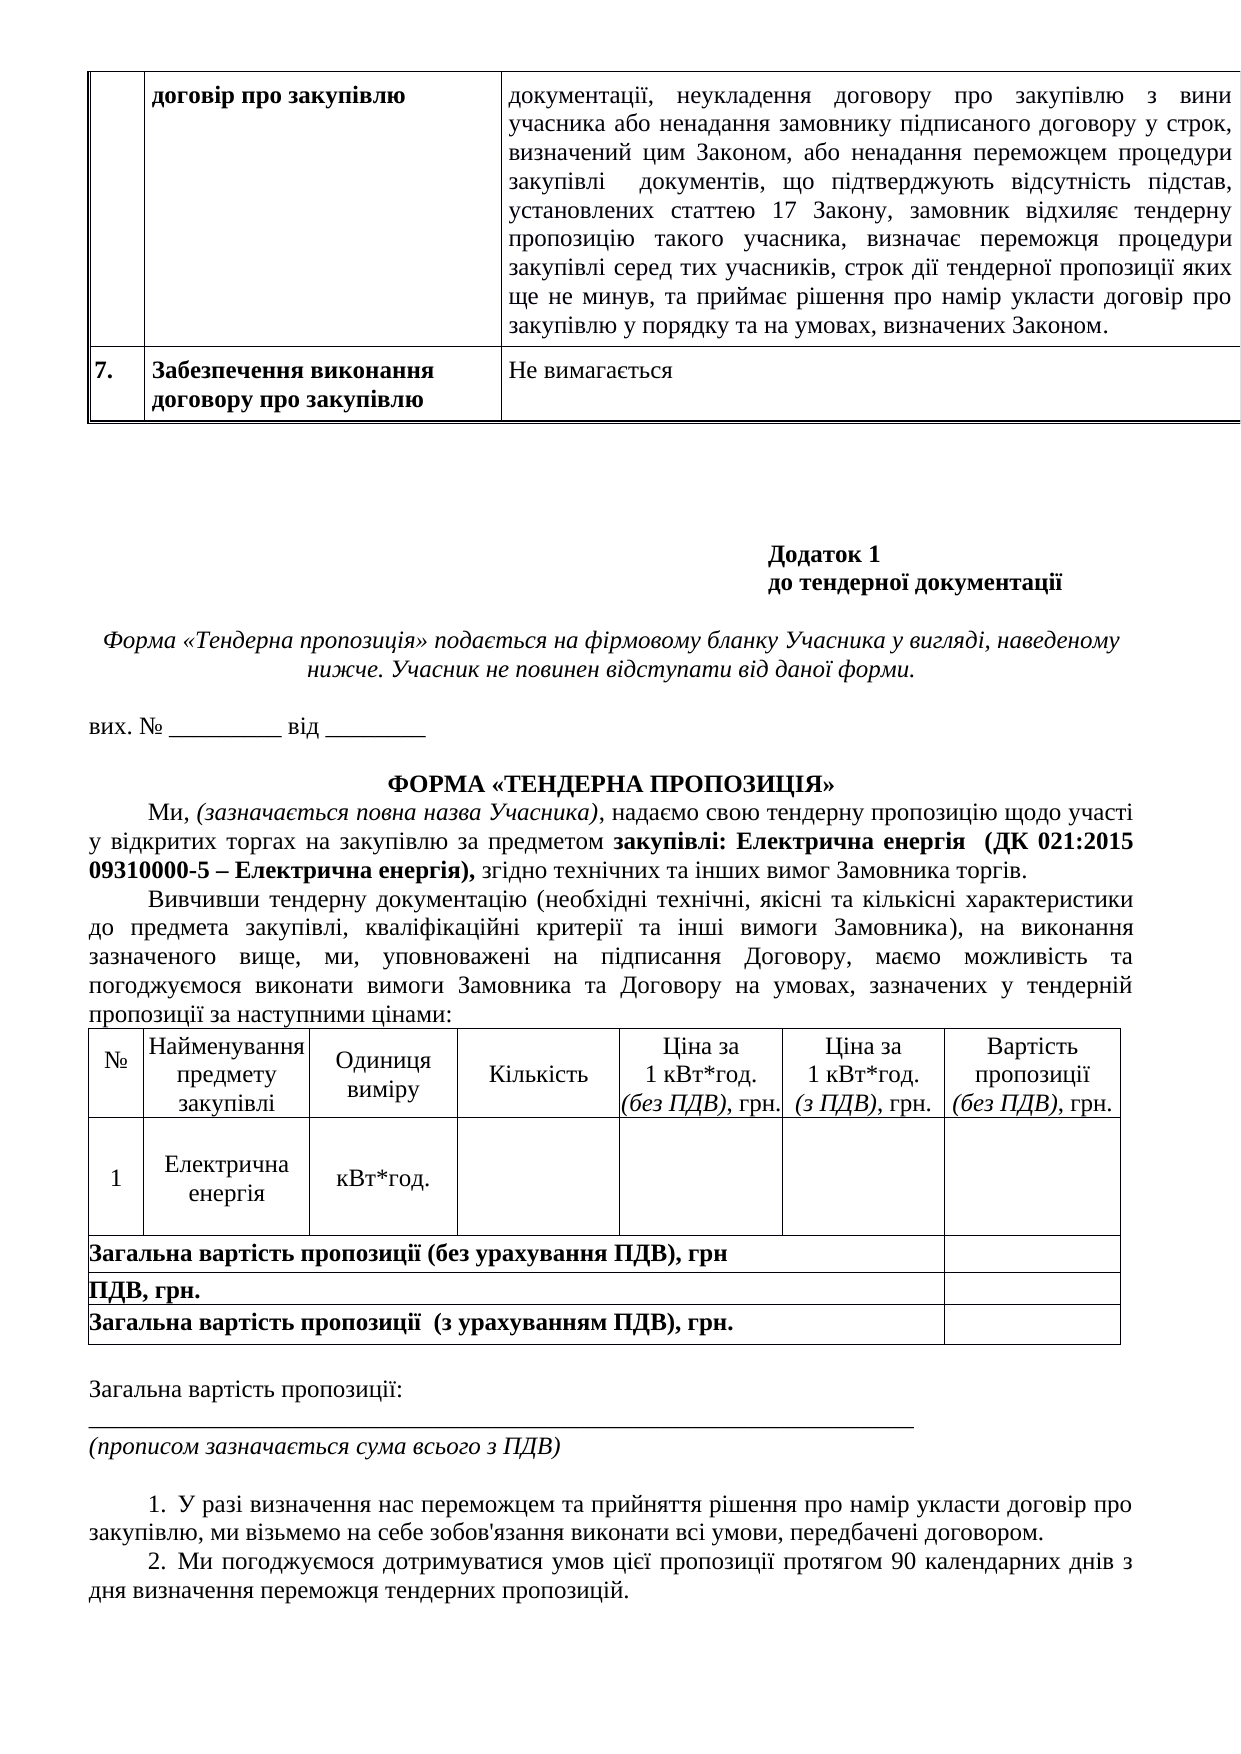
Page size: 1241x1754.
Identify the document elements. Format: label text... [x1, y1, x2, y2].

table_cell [145, 72, 501, 346]
table_cell Електрична енергія [144, 1118, 309, 1235]
text вих. № _________ від ________ [89, 711, 1132, 740]
table_header Найменування предмету закупівлі [144, 1029, 309, 1117]
table_cell Загальна вартість пропозиції (без урахування ПДВ), грн [89, 1236, 944, 1272]
table_cell [945, 1305, 1120, 1344]
text ФОРМА «ТЕНДЕРНА ПРОПОЗИЦІЯ» [89, 769, 1134, 797]
table_cell 1 [89, 1118, 143, 1235]
table_cell [458, 1118, 619, 1235]
table_cell Не вимагається [502, 347, 1240, 420]
text Вивчивши тендерну документацію (необхідні технічні, якісні та кількісні характеристики до предмета закупівлі, кваліфікаційні критерії та інші вимоги Замовника), на виконання зазначеного вище, ми, уповноважені на підписання Договору, маємо можливість та погоджуємося виконати вимоги Замовника та Договору на умовах, зазначених у тендерній пропозиції за наступними цінами: [89, 884, 1134, 1027]
table_cell [945, 1236, 1120, 1272]
text Форма «Тендерна пропозиція» подається на фірмовому бланку Учасника у вигляді, наведеному нижче. Учасник не повинен відступати від даної форми. [89, 625, 1134, 682]
text Ми, (зазначається повна назва Учасника), надаємо свою тендерну пропозицію щодо участі у відкритих торгах на закупівлю за предметом закупівлі: Електрична енергія (ДК 021:2015 09310000-5 – Електрична енергія), згідно технічних та інших вимог Замовника торгів. [89, 797, 1134, 884]
table_header № [89, 1029, 143, 1117]
table_cell [945, 1118, 1120, 1235]
table_cell Загальна вартість пропозиції (з урахуванням ПДВ), грн. [89, 1305, 944, 1344]
table_header Кількість [458, 1029, 619, 1117]
table_header Ціна за 1 кВт*год. (без ПДВ), грн. [620, 1029, 782, 1117]
table_cell [620, 1118, 782, 1235]
text (прописом зазначається сума всього з ПДВ) [89, 1431, 1134, 1460]
table_header Одиниця виміру [310, 1029, 457, 1117]
table_cell Забезпечення виконання договору про закупівлю [145, 347, 501, 420]
text Додаток 1 до тендерної документації [768, 539, 1134, 596]
list У разі визначення нас переможцем та прийняття рішення про намір укласти договір про закупівлю, ми візьмемо на себе зобов'язання виконати всі умови, передбачені договором. [89, 1489, 1134, 1546]
table_cell 7. [91, 347, 144, 420]
table_cell ПДВ, грн. [89, 1273, 944, 1304]
table_header Вартість пропозиції (без ПДВ), грн. [945, 1029, 1120, 1117]
table_cell [945, 1273, 1120, 1304]
list Ми погоджуємося дотримуватися умов цієї пропозиції протягом 90 календарних днів з дня визначення переможця тендерних пропозицій. [89, 1546, 1134, 1604]
table_cell кВт*год. [310, 1118, 457, 1235]
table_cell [502, 72, 1240, 346]
text Загальна вартість пропозиції: __________________________________________________________________ [89, 1374, 1134, 1431]
table_header Ціна за 1 кВт*год. (з ПДВ), грн. [783, 1029, 944, 1117]
table_cell 6. [91, 72, 144, 346]
table_cell [783, 1118, 944, 1235]
